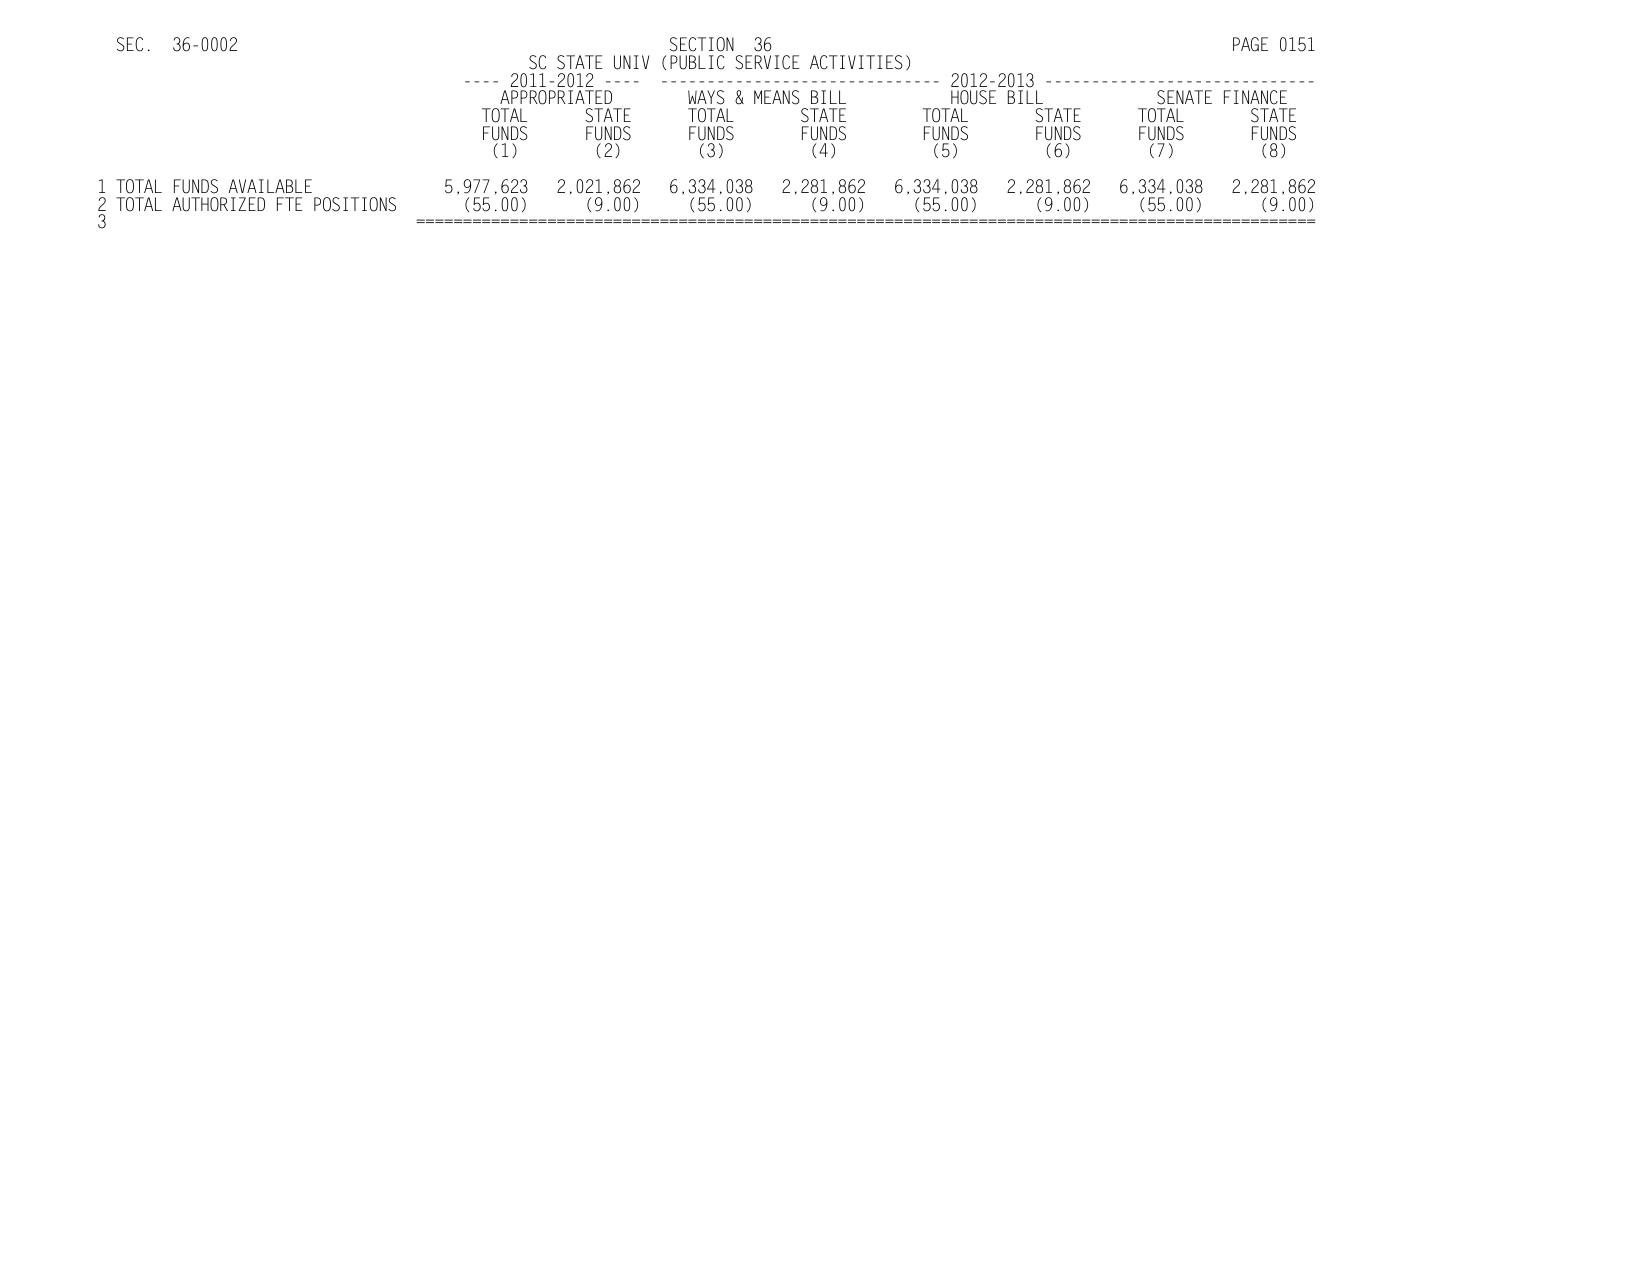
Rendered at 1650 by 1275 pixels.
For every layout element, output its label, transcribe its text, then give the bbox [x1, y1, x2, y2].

text (1) (2) (3) (4) (5) (6) (7) (8) [69, 144, 1582, 161]
text ---- 2011-2012 ---- ------------------------------ 2012-2013 ----------------------------- [69, 73, 1582, 91]
text 2 TOTAL AUTHORIZED FTE POSITIONS (55.00) (9.00) (55.00) (9.00) (55.00) (9.00) (55.00) (9.00) [69, 197, 1582, 214]
text SEC. 36-0002 SECTION 36 PAGE 0151 [69, 37, 1582, 55]
text FUNDS FUNDS FUNDS FUNDS FUNDS FUNDS FUNDS FUNDS [69, 126, 1582, 144]
text TOTAL STATE TOTAL STATE TOTAL STATE TOTAL STATE [69, 108, 1582, 126]
text SC STATE UNIV (PUBLIC SERVICE ACTIVITIES) [69, 55, 1582, 73]
text APPROPRIATED WAYS & MEANS BILL HOUSE BILL SENATE FINANCE [69, 91, 1582, 108]
text 3 ================================================================================================ [69, 214, 1582, 232]
text 1 TOTAL FUNDS AVAILABLE 5,977,623 2,021,862 6,334,038 2,281,862 6,334,038 2,281,862 6,334,038 2,281,862 [69, 179, 1582, 197]
